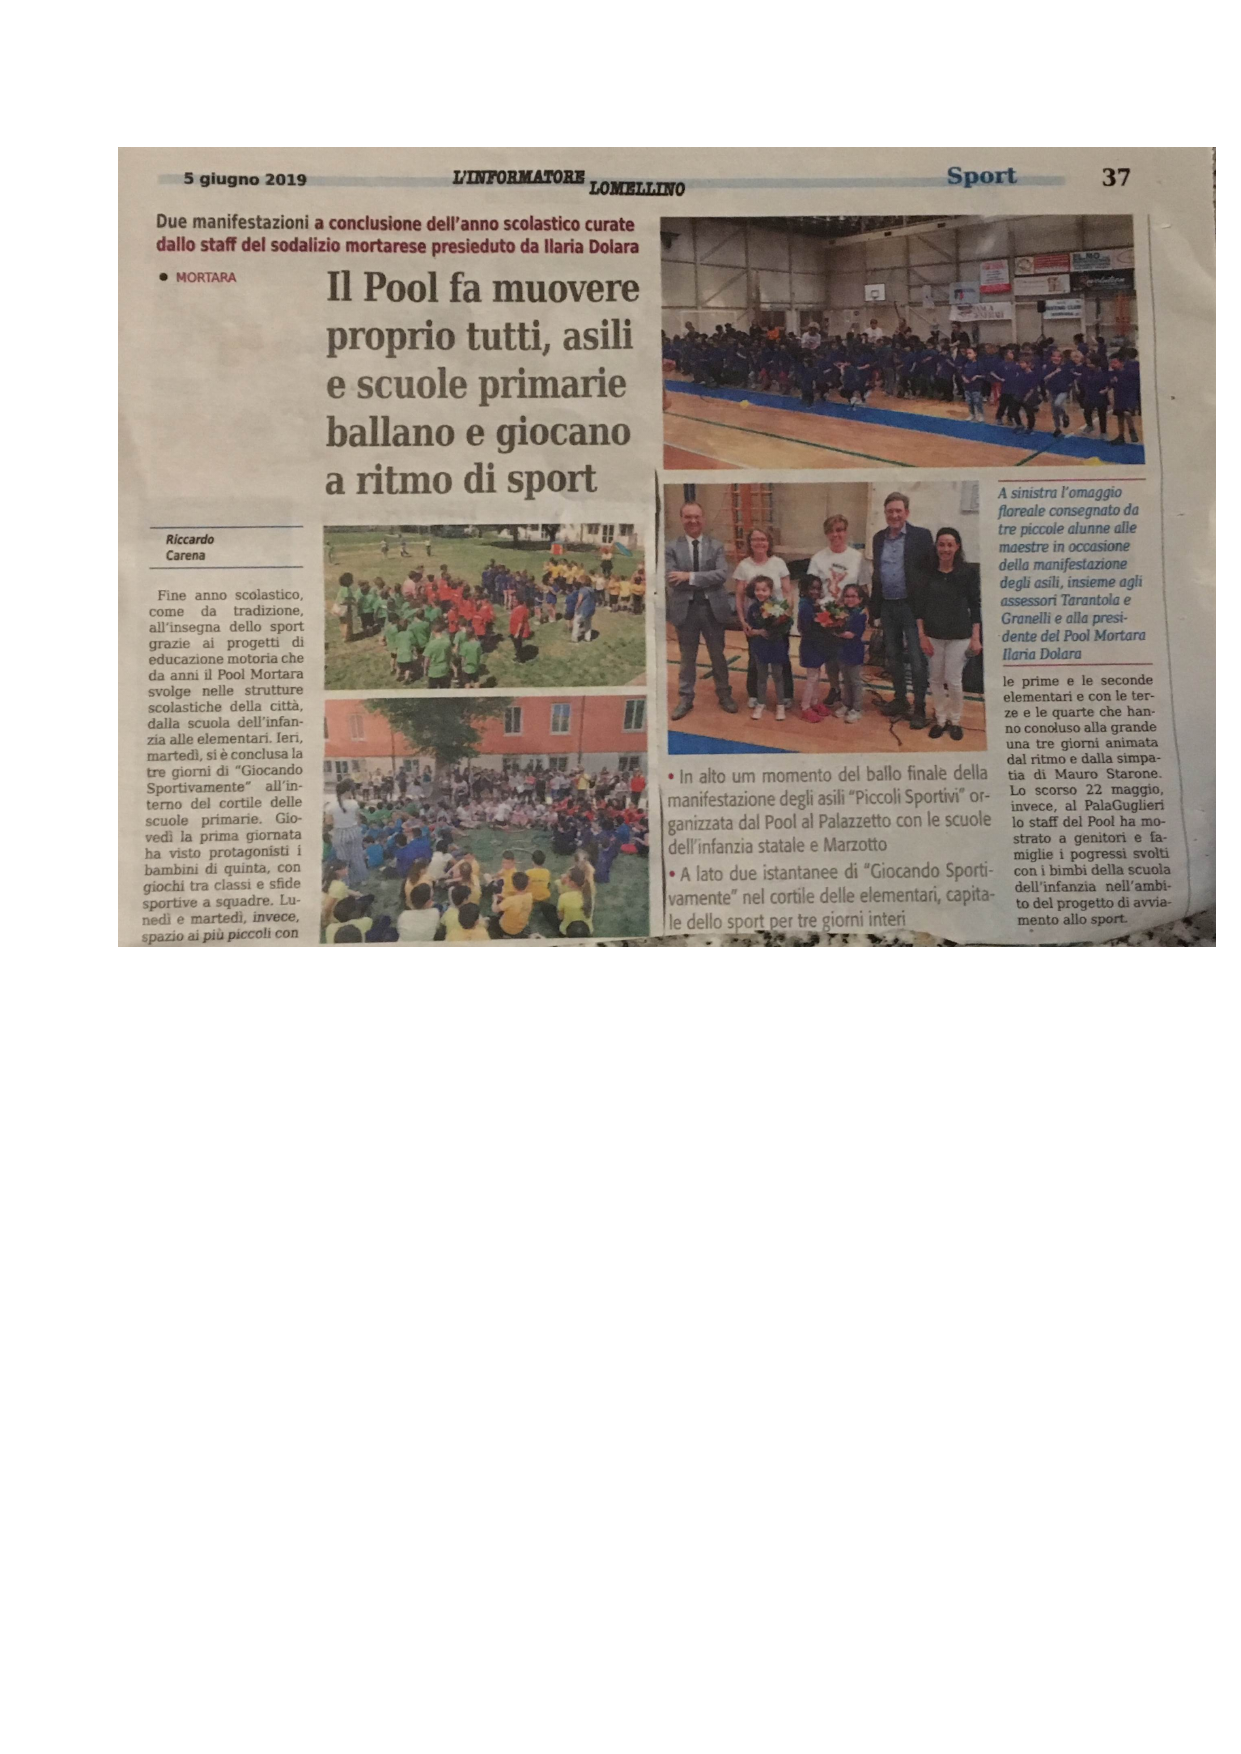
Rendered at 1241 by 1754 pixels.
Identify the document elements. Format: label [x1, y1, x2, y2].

picture [118, 147, 1216, 947]
